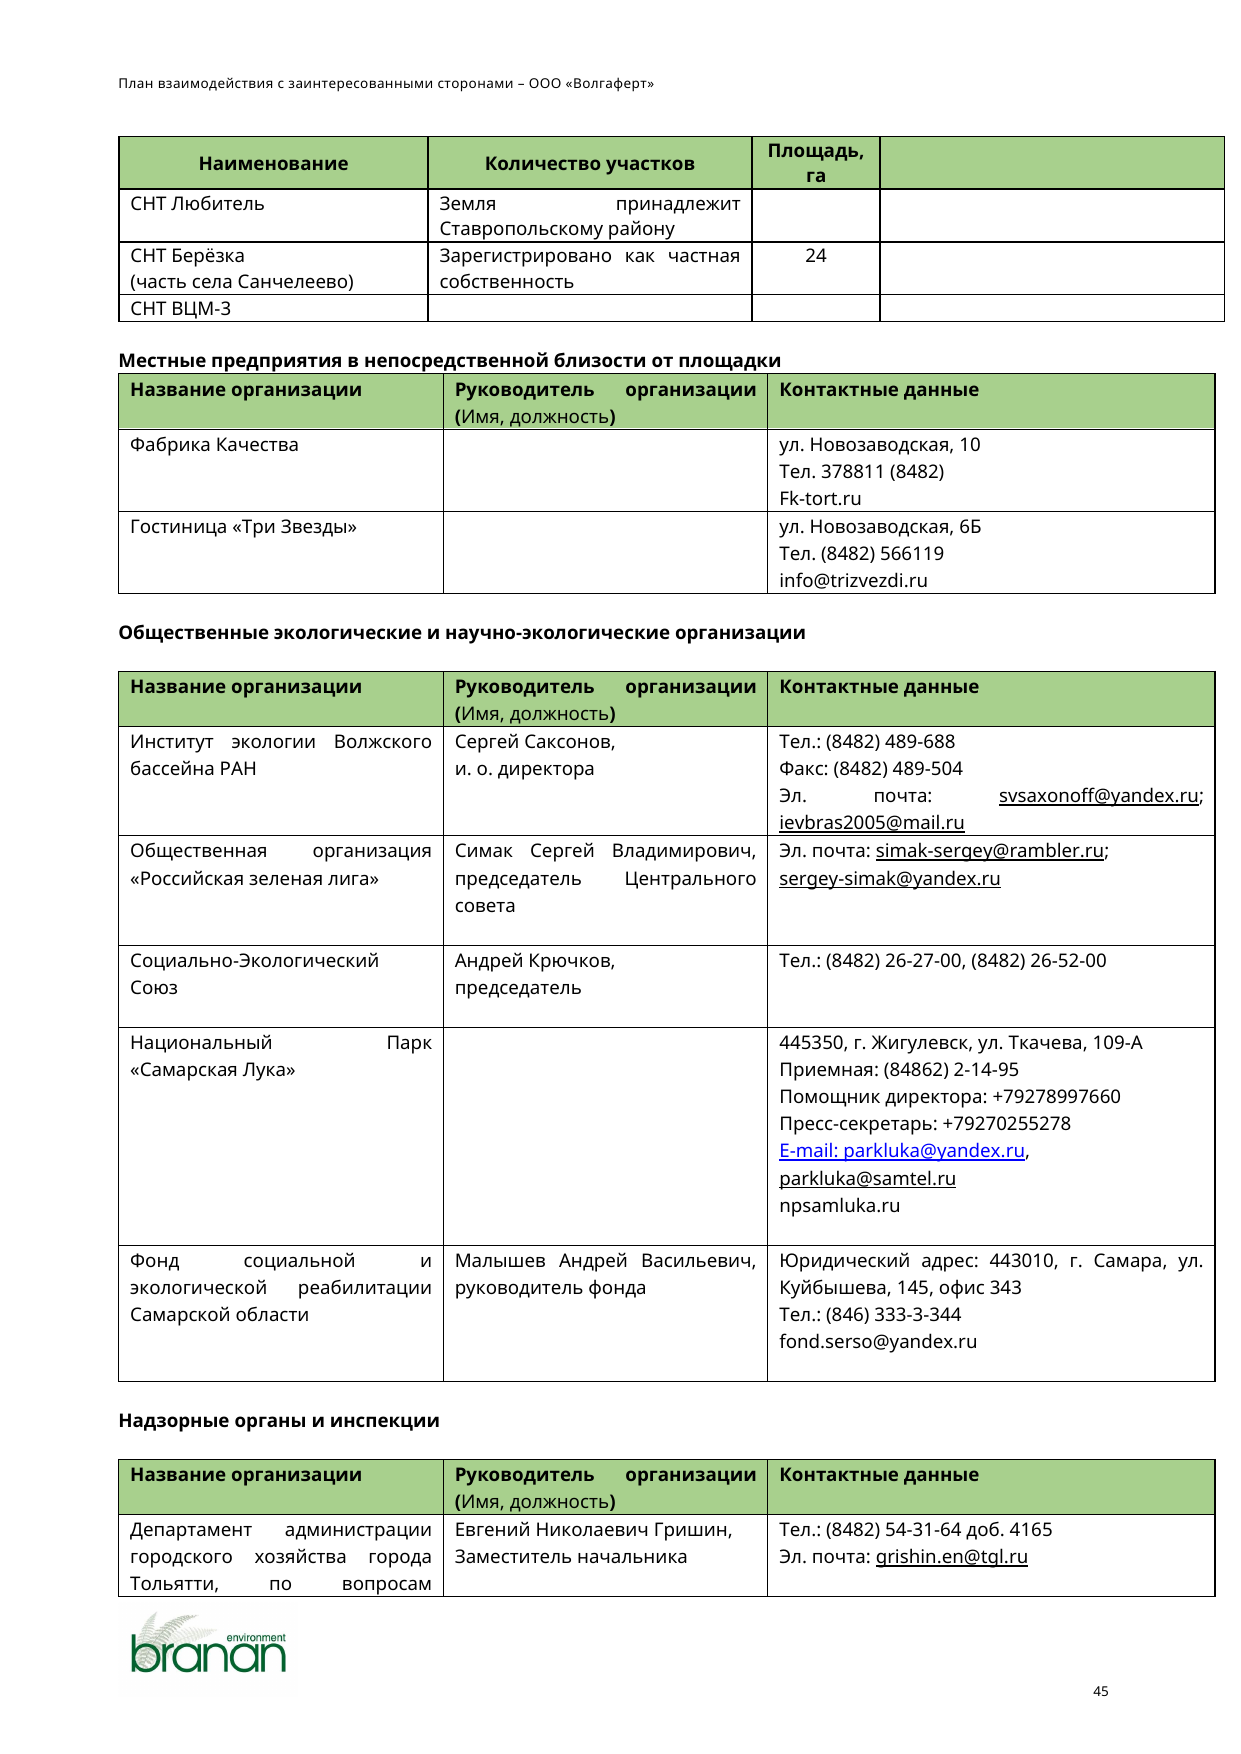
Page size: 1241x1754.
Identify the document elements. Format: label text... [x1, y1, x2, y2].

picture [118, 1602, 299, 1697]
table_cell Евгений Николаевич Гришин, Заместитель начальника [444, 1515, 767, 1596]
table_cell [753, 190, 879, 241]
table_cell Юридический адрес: 443010, г. Самара, ул. Куйбышева, 145, офис 343 Тел.: (846) 333-3-344 fond.serso@yandex.ru [768, 1246, 1214, 1381]
table_cell Тел.: (8482) 489-688 Факс: (8482) 489-504 Эл. почта: svsaxonoff@yandex.ru; ievbras2005@mail.ru [768, 727, 1214, 835]
table_cell СНТ Берёзка (часть села Санчелеево) [120, 243, 427, 293]
table_header Название организации [119, 374, 443, 428]
table_cell Андрей Крючков, председатель [444, 946, 767, 1027]
table_cell Эл. почта: simak-sergey@rambler.ru; sergey-simak@yandex.ru [768, 836, 1214, 944]
table_cell Симак Сергей Владимирович, председатель Центрального совета [444, 836, 767, 944]
table_header Руководитель организации (Имя, должность) [444, 374, 767, 428]
table_cell [444, 512, 767, 593]
table_cell Зарегистрировано как частная собственность [429, 243, 751, 293]
text Местные предприятия в непосредственной близости от площадки [118, 348, 1122, 373]
table_cell СНТ Любитель [120, 190, 427, 241]
table_cell Земля принадлежит Ставропольскому району [429, 190, 751, 241]
table_cell Общественная организация «Российская зеленая лига» [119, 836, 443, 944]
text Надзорные органы и инспекции [118, 1408, 1122, 1433]
table_cell Институт экологии Волжского бассейна РАН [119, 727, 443, 835]
table_cell Сергей Саксонов, и. о. директора [444, 727, 767, 835]
table_cell Тел.: (8482) 54-31-64 доб. 4165 Эл. почта: grishin.en@tgl.ru [768, 1515, 1214, 1596]
table_cell Департамент администрации городского хозяйства города Тольятти, по вопросам благоустройства и природопользования [119, 1515, 443, 1596]
table_header Площадь, га [753, 137, 879, 188]
table_header Руководитель организации (Имя, должность) [444, 1460, 767, 1514]
table_header Количество участков [429, 137, 751, 188]
table_header Контактные данные [768, 374, 1214, 428]
table_cell Социально-Экологический Союз [119, 946, 443, 1027]
table_header Руководитель организации (Имя, должность) [444, 672, 767, 726]
table_header Контактные данные [768, 1460, 1214, 1514]
table_cell [429, 295, 751, 321]
table_cell СНТ ВЦМ-3 [120, 295, 427, 321]
table_cell Фабрика Качества [119, 430, 443, 511]
table_cell [881, 295, 1224, 321]
table_cell Фонд социальной и экологической реабилитации Самарской области [119, 1246, 443, 1381]
table_header Наименование [120, 137, 427, 188]
table_cell [444, 430, 767, 511]
table_cell [881, 243, 1224, 293]
table_cell 24 [753, 243, 879, 293]
table_cell Гостиница «Три Звезды» [119, 512, 443, 593]
text Общественные экологические и научно-экологические организации [118, 619, 1122, 645]
table_cell ул. Новозаводская, 6Б Тел. (8482) 566119 info@trizvezdi.ru [768, 512, 1214, 593]
table_header [881, 137, 1224, 188]
table_header Контактные данные [768, 672, 1214, 726]
table_cell [753, 295, 879, 321]
table_header Название организации [119, 672, 443, 726]
table_cell Национальный Парк «Самарская Лука» [119, 1028, 443, 1244]
table_cell [444, 1028, 767, 1244]
table_cell Тел.: (8482) 26-27-00, (8482) 26-52-00 [768, 946, 1214, 1027]
table_cell ул. Новозаводская, 10 Тел. 378811 (8482) Fk-tort.ru [768, 430, 1214, 511]
table_cell [881, 190, 1224, 241]
table_cell Малышев Андрей Васильевич, руководитель фонда [444, 1246, 767, 1381]
table_header Название организации [119, 1460, 443, 1514]
table_cell 445350, г. Жигулевск, ул. Ткачева, 109-А Приемная: (84862) 2-14-95 Помощник директора: +79278997660 Пресс-секретарь: +79270255278 E-mail: parkluka@yandex.ru, parkluka@samtel.ru npsamluka.ru [768, 1028, 1214, 1244]
